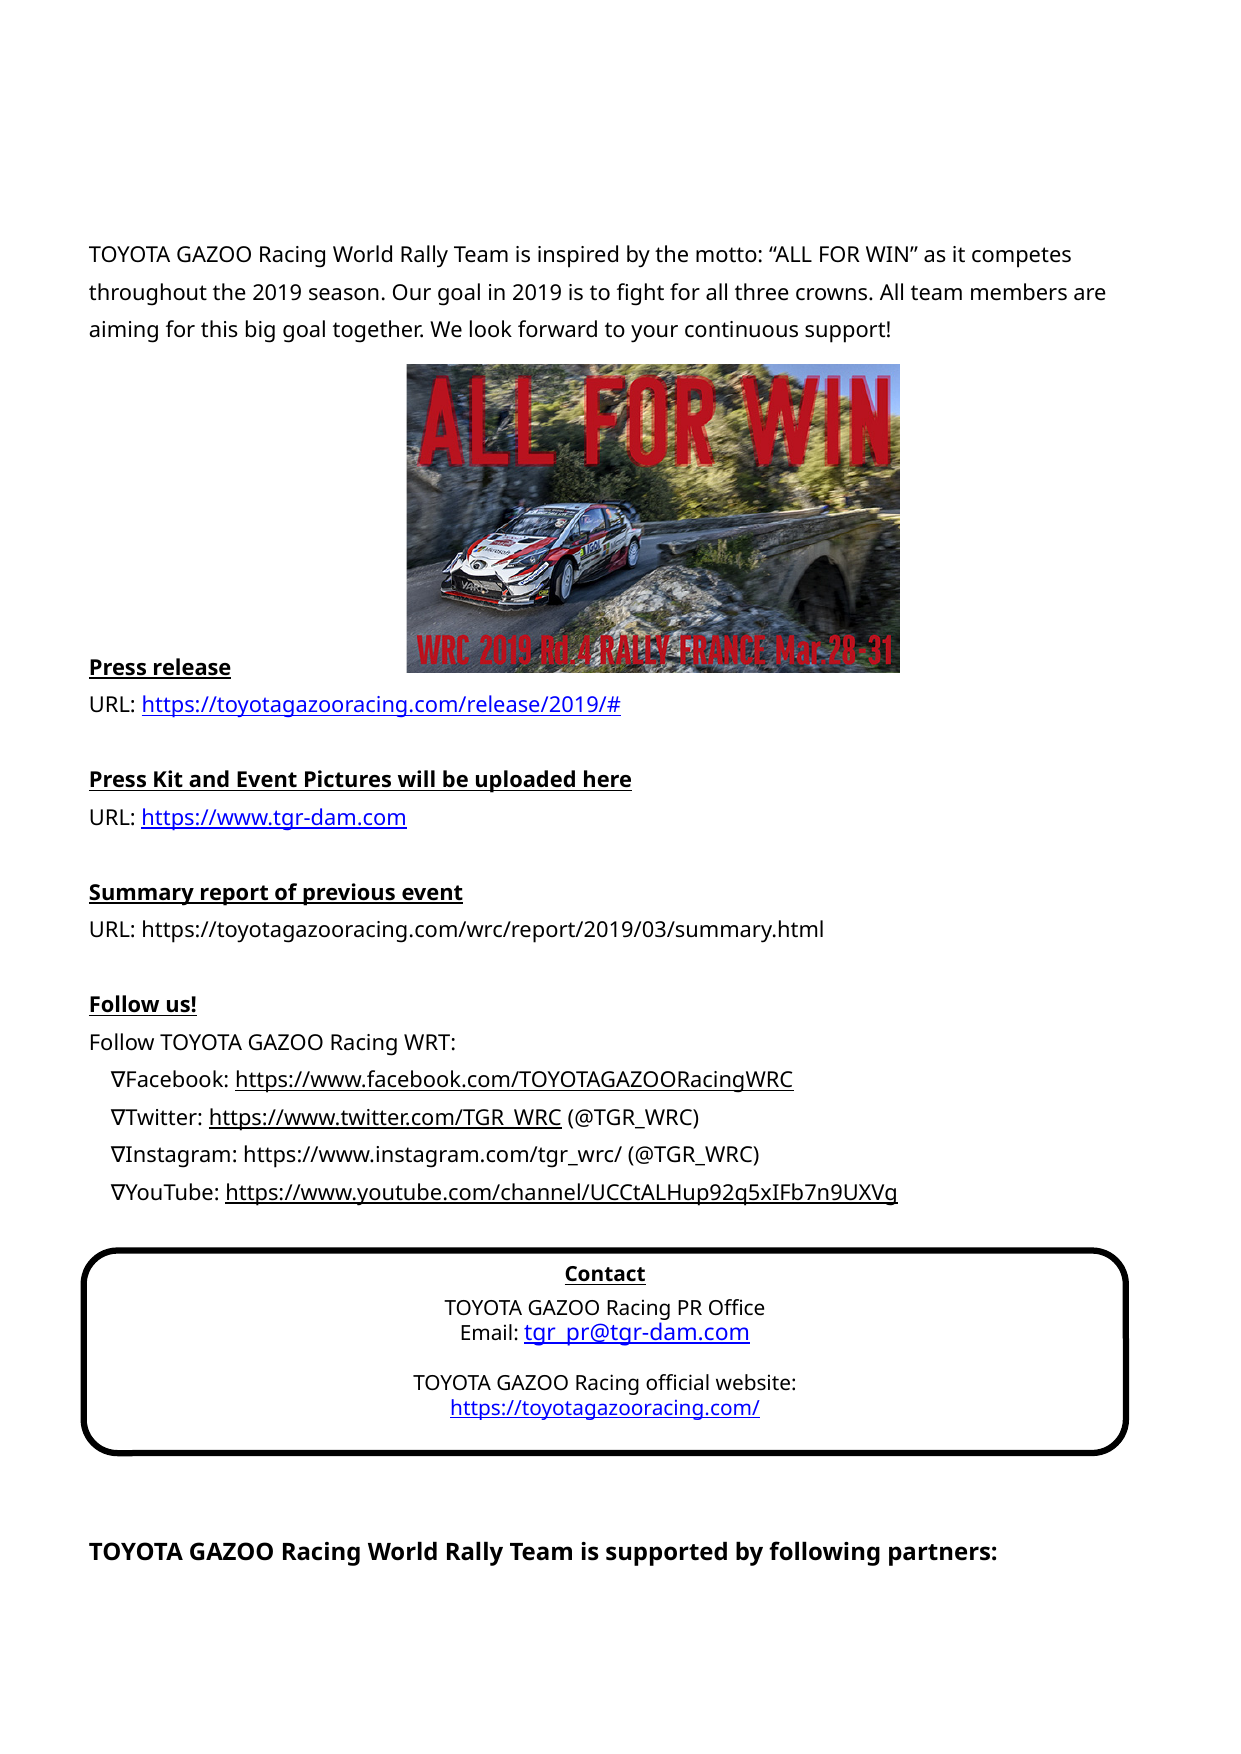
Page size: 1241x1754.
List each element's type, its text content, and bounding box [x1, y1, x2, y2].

text Press Kit and Event Pictures will be uploaded here [89, 761, 1152, 798]
text Summary report of previous event [89, 873, 1152, 911]
text Press release [89, 648, 1152, 686]
text ∇YouTube: https://www.youtube.com/channel/UCCtALHup92q5xIFb7n9UXVg [89, 1173, 1152, 1211]
text URL: https://www.tgr-dam.com [89, 798, 1152, 836]
text Follow TOYOTA GAZOO Racing WRT: [89, 1023, 1152, 1061]
text ∇Facebook: https://www.facebook.com/TOYOTAGAZOORacingWRC [89, 1061, 1152, 1098]
text ∇Twitter: https://www.twitter.com/TGR_WRC (@TGR_WRC) [89, 1098, 1152, 1136]
text URL: https://toyotagazooracing.com/wrc/report/2019/03/summary.html [89, 911, 1152, 948]
text Follow us! [89, 986, 1152, 1023]
picture [406, 364, 900, 673]
text URL: https://toyotagazooracing.com/release/2019/# [89, 686, 1152, 723]
text ∇Instagram: https://www.instagram.com/tgr_wrc/ (@TGR_WRC) [89, 1136, 1152, 1173]
text TOYOTA GAZOO Racing World Rally Team is supported by following partners: [89, 1536, 1152, 1567]
text TOYOTA GAZOO Racing World Rally Team is inspired by the motto: “ALL FOR WIN” as it competes throughout the 2019 season. Our goal in 2019 is to fight for all three crowns. All team members are aiming for this big goal together. We look forward to your continuous support! [89, 236, 1152, 348]
